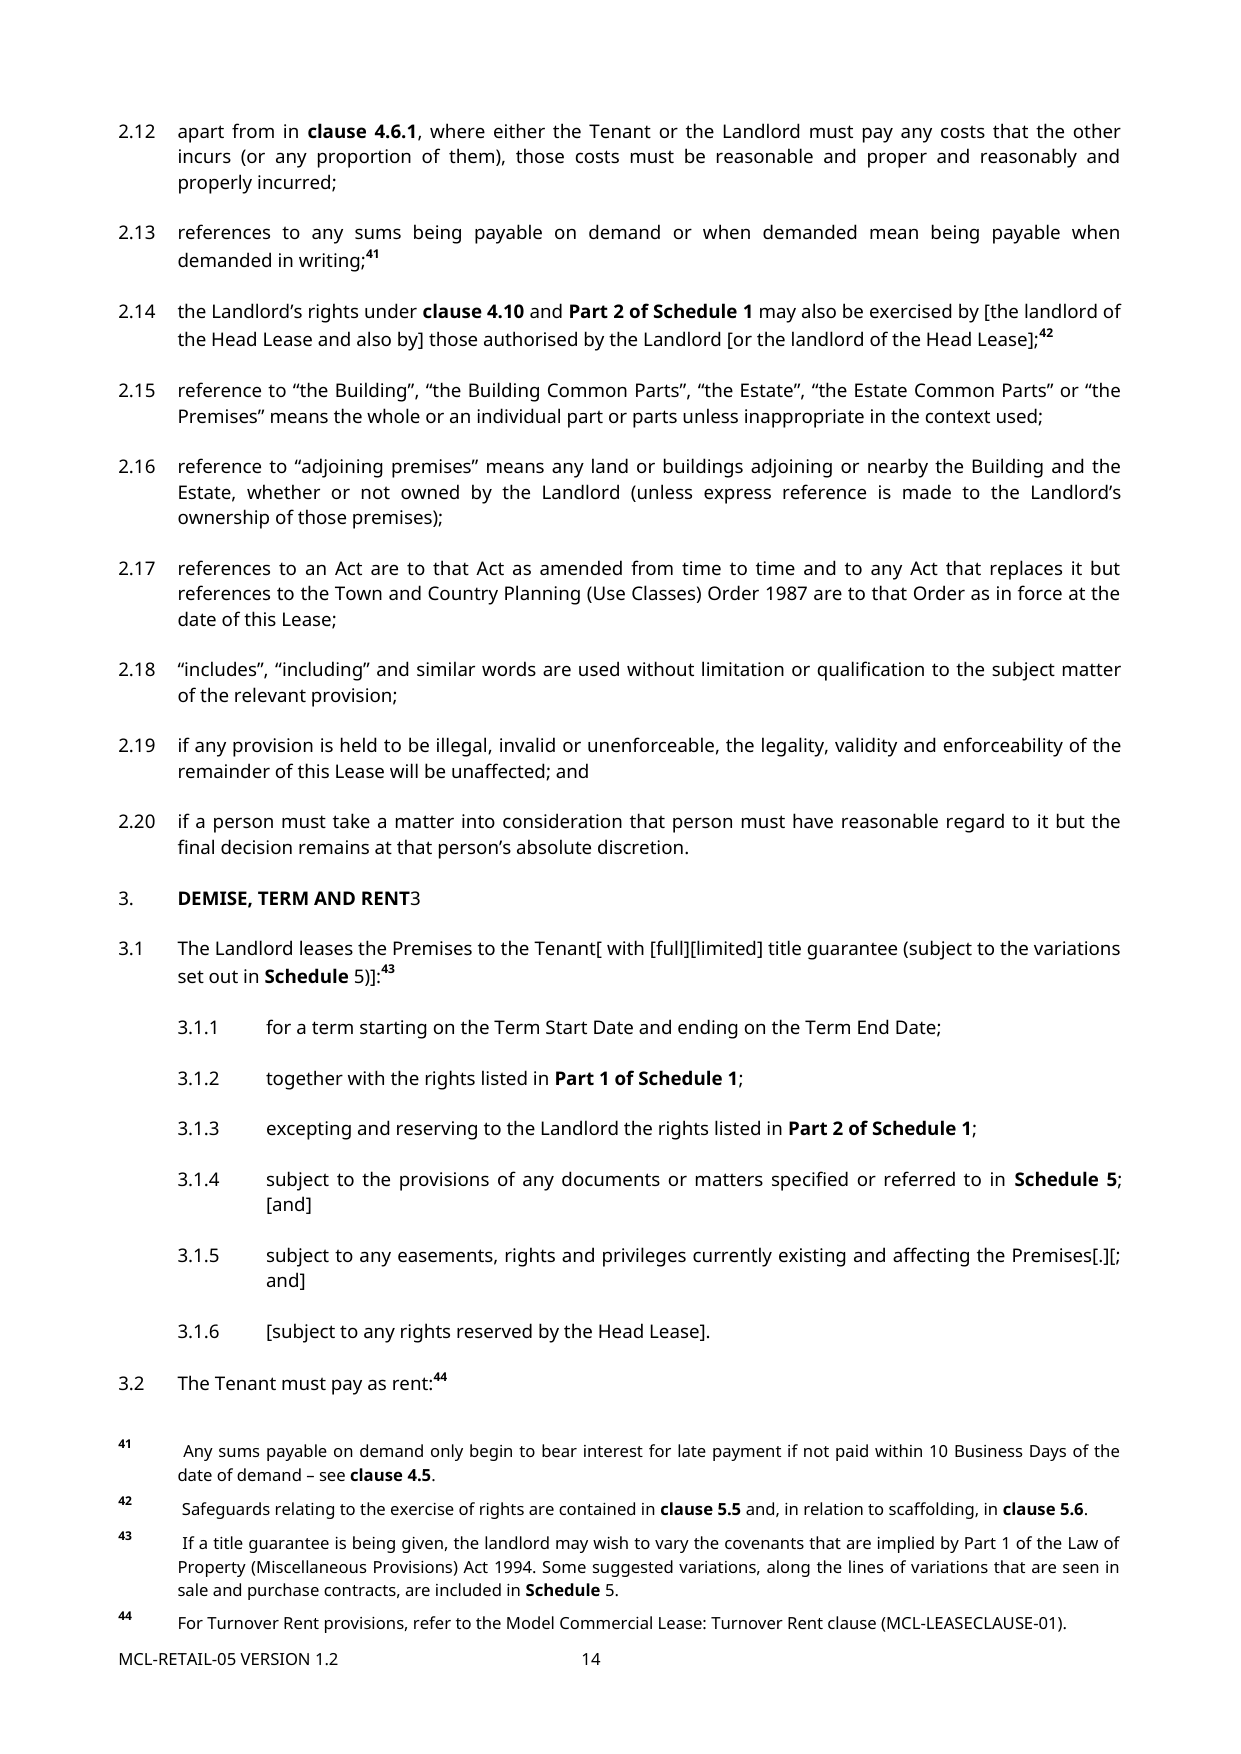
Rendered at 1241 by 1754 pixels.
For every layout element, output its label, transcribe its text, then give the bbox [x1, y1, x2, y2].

text together with the rights listed in Part 1 of Schedule 1; [177, 1065, 1122, 1090]
text [subject to any rights reserved by the Head Lease]. [177, 1318, 1122, 1343]
text “includes”, “including” and similar words are used without limitation or qualification to the subject matter of the relevant provision; [118, 657, 1122, 708]
text references to an Act are to that Act as amended from time to time and to any Act that replaces it but references to the Town and Country Planning (Use Classes) Order 1987 are to that Order as in force at the date of this Lease; [118, 555, 1122, 632]
text apart from in clause 4.6.1, where either the Tenant or the Landlord must pay any costs that the other incurs (or any proportion of them), those costs must be reasonable and proper and reasonably and properly incurred; [118, 118, 1122, 195]
text The Landlord leases the Premises to the Tenant[ with [full][limited] title guarantee (subject to the variations set out in Schedule 5)]: [118, 935, 1122, 989]
text subject to the provisions of any documents or matters specified or referred to in Schedule 5; [and] [177, 1166, 1122, 1217]
text if any provision is held to be illegal, invalid or unenforceable, the legality, validity and enforceability of the remainder of this Lease will be unaffected; and [118, 733, 1122, 784]
text excepting and reserving to the Landlord the rights listed in Part 2 of Schedule 1; [177, 1115, 1122, 1141]
text reference to “the Building”, “the Building Common Parts”, “the Estate”, “the Estate Common Parts” or “the Premises” means the whole or an individual part or parts unless inappropriate in the context used; [118, 378, 1122, 429]
text for a term starting on the Term Start Date and ending on the Term End Date; [177, 1014, 1122, 1040]
text references to any sums being payable on demand or when demanded mean being payable when demanded in writing; [118, 220, 1122, 274]
text if a person must take a matter into consideration that person must have reasonable regard to it but the final decision remains at that person’s absolute discretion. [118, 809, 1122, 860]
text subject to any easements, rights and privileges currently existing and affecting the Premises[.][; and] [177, 1242, 1122, 1293]
text the Landlord’s rights under clause 4.10 and Part 2 of Schedule 1 may also be exercised by [the landlord of the Head Lease and also by] those authorised by the Landlord [or the landlord of the Head Lease]; [118, 299, 1122, 353]
text The Tenant must pay as rent: [118, 1368, 1122, 1397]
text reference to “adjoining premises” means any land or buildings adjoining or nearby the Building and the Estate, whether or not owned by the Landlord (unless express reference is made to the Landlord’s ownership of those premises); [118, 454, 1122, 530]
